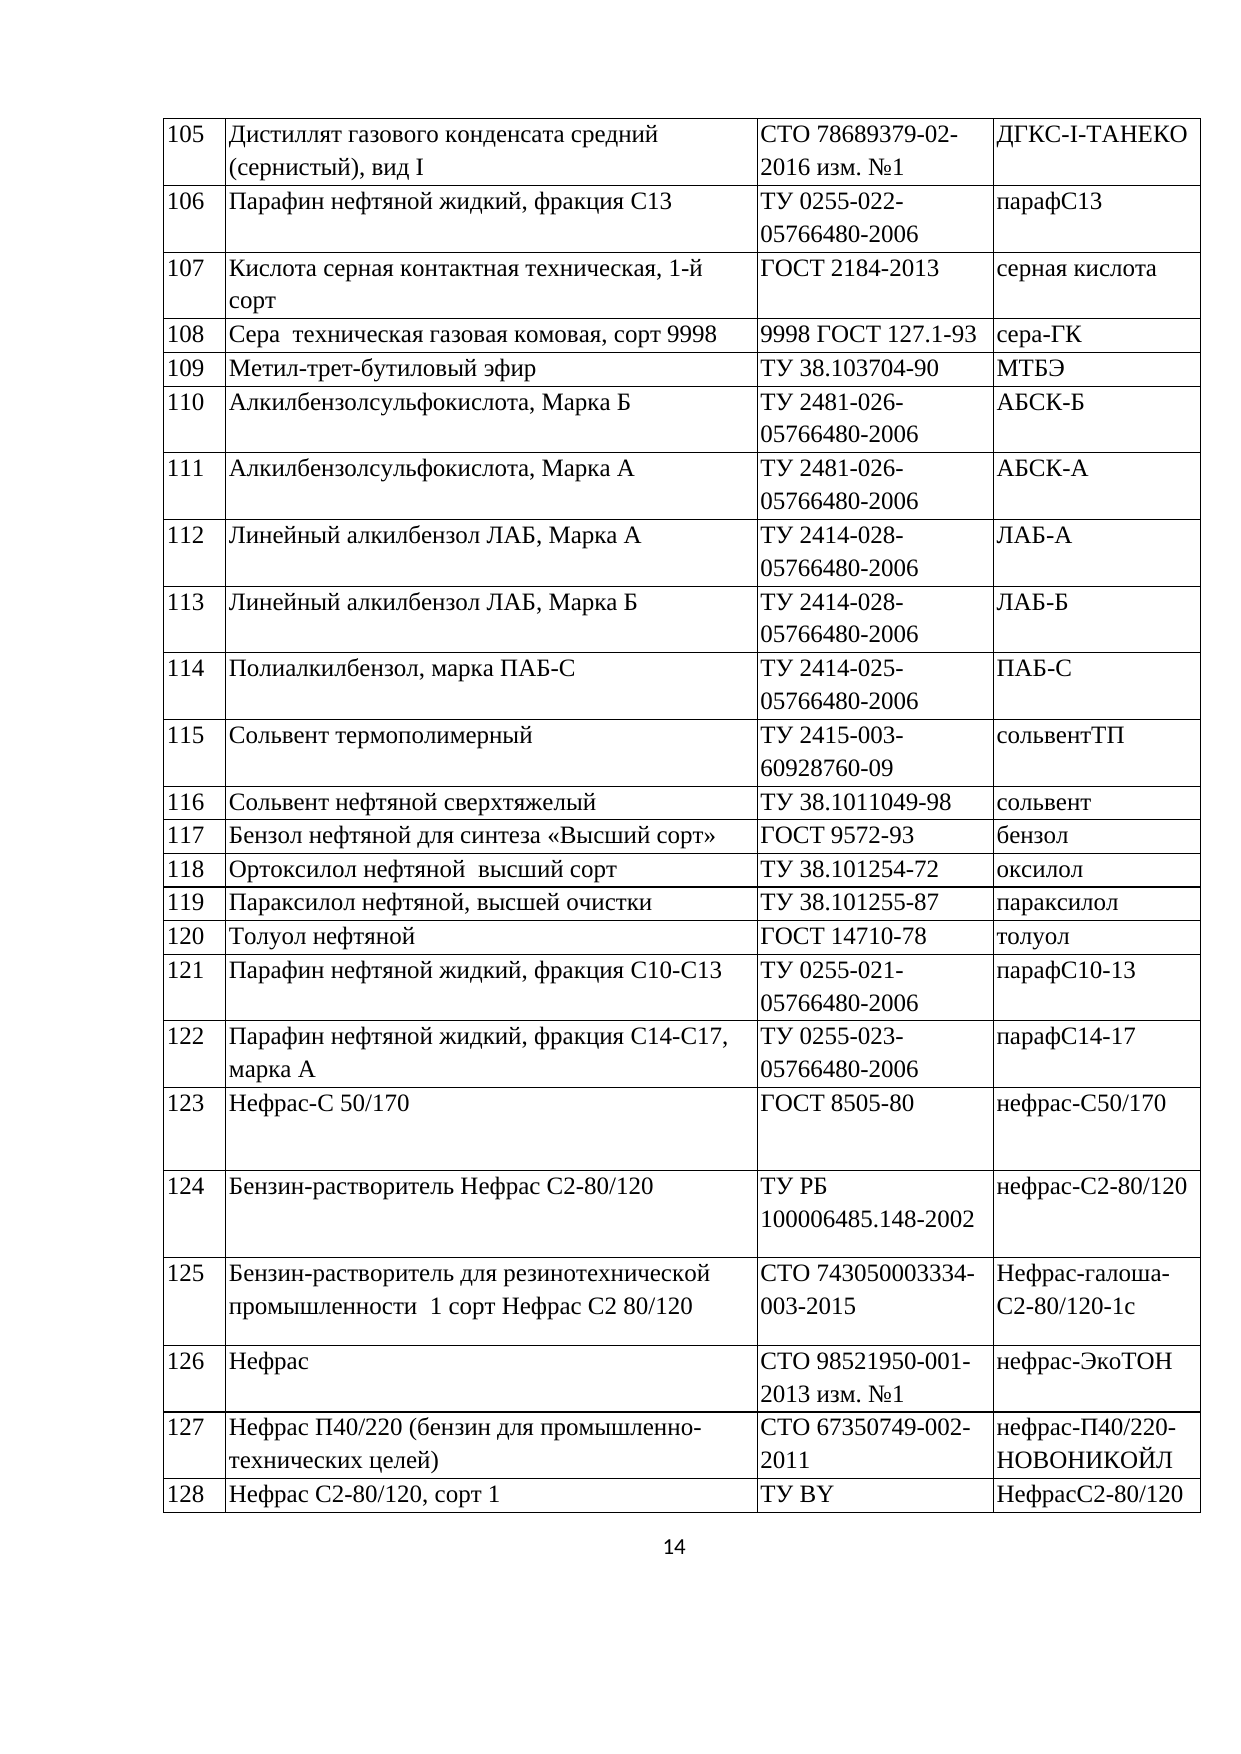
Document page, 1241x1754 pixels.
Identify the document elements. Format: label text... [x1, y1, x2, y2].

table_cell [164, 921, 225, 954]
table_cell [164, 653, 225, 719]
table_cell ЛАБ-А [994, 520, 1200, 586]
table_cell АБСК-Б [994, 387, 1200, 452]
table_cell Бензол нефтяной для синтеза «Высший сорт» [226, 820, 757, 853]
table_cell Линейный алкилбензол ЛАБ, Марка А [226, 520, 757, 586]
table_cell парафС14-17 [994, 1021, 1200, 1087]
table_cell 9998 ГОСТ 127.1-93 [758, 319, 993, 352]
table_cell СТО 78689379-02-2016 изм. №1 [758, 119, 993, 185]
table_cell ПАБ-С [994, 653, 1200, 719]
table_cell ГОСТ 2184-2013 [758, 253, 993, 318]
table_cell Полиалкилбензол, марка ПАБ-С [226, 653, 757, 719]
table_cell парафС10-13 [994, 955, 1200, 1020]
table_cell серная кислота [994, 253, 1200, 318]
table_cell Ортоксилол нефтяной высший сорт [226, 854, 757, 886]
table_cell [164, 1346, 225, 1411]
table_cell Сольвент нефтяной сверхтяжелый [226, 787, 757, 819]
table_cell Алкилбензолсульфокислота, Марка А [226, 453, 757, 519]
table_cell Бензин-растворитель Нефрас С2-80/120 [226, 1171, 757, 1257]
table_cell [164, 1088, 225, 1170]
table_cell Кислота серная контактная техническая, 1-й сорт [226, 253, 757, 318]
table_cell Сера техническая газовая комовая, сорт 9998 [226, 319, 757, 352]
table_cell ДГКС-I-ТАНЕКО [994, 119, 1200, 185]
table_cell ТУ BY 100006485/148 [758, 1479, 993, 1512]
table_cell Линейный алкилбензол ЛАБ, Марка Б [226, 587, 757, 652]
table_cell Нефрас [226, 1346, 757, 1411]
table_cell [164, 186, 225, 252]
table_cell Парафин нефтяной жидкий, фракция С14-С17, марка А [226, 1021, 757, 1087]
table_cell сольвент [994, 787, 1200, 819]
table_cell АБСК-А [994, 453, 1200, 519]
table_cell СТО 98521950-001-2013 изм. №1 [758, 1346, 993, 1411]
table_cell [164, 1413, 225, 1478]
table_cell Дистиллят газового конденсата средний (сернистый), вид I [226, 119, 757, 185]
table_cell СТО 67350749-002-2011 [758, 1413, 993, 1478]
table_cell нефрас-С2-80/120 [994, 1171, 1200, 1257]
table_cell Толуол нефтяной [226, 921, 757, 954]
table_cell сера-ГК [994, 319, 1200, 352]
table_cell Нефрас-галоша-С2-80/120-1с [994, 1258, 1200, 1345]
table_cell ТУ 2481-026-05766480-2006 [758, 387, 993, 452]
table_cell ГОСТ 8505-80 [758, 1088, 993, 1170]
table_cell оксилол [994, 854, 1200, 886]
table_cell ГОСТ 9572-93 [758, 820, 993, 853]
table_cell [164, 1479, 225, 1512]
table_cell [226, 1479, 757, 1512]
table_cell нефрас-С50/170 [994, 1088, 1200, 1170]
table_cell ТУ 0255-021-05766480-2006 [758, 955, 993, 1020]
table_cell [164, 888, 225, 920]
table_cell Парафин нефтяной жидкий, фракция С13 [226, 186, 757, 252]
table_cell [164, 520, 225, 586]
table_cell СТО 743050003334-003-2015 [758, 1258, 993, 1345]
table_cell ЛАБ-Б [994, 587, 1200, 652]
table_cell параксилол [994, 888, 1200, 920]
table_cell Нефрас П40/220 (бензин для промышленно-технических целей) [226, 1413, 757, 1478]
table_cell ГОСТ 14710-78 [758, 921, 993, 954]
table_cell ТУ 2414-025-05766480-2006 [758, 653, 993, 719]
table_cell Параксилол нефтяной, высшей очистки [226, 888, 757, 920]
table_cell ТУ 38.1011049-98 [758, 787, 993, 819]
table_cell [164, 353, 225, 386]
table_cell МТБЭ [994, 353, 1200, 386]
table_cell ТУ 38.103704-90 [758, 353, 993, 386]
table_cell Алкилбензолсульфокислота, Марка Б [226, 387, 757, 452]
table_cell ТУ 0255-022-05766480-2006 [758, 186, 993, 252]
table_cell [164, 587, 225, 652]
table_cell Сольвент термополимерный [226, 720, 757, 786]
table_cell ТУ 38.101254-72 [758, 854, 993, 886]
table_cell нефрас-П40/220-НОВОНИКОЙЛ [994, 1413, 1200, 1478]
table_cell толуол [994, 921, 1200, 954]
table_cell [164, 1021, 225, 1087]
table_cell Метил-трет-бутиловый эфир [226, 353, 757, 386]
table_cell [164, 453, 225, 519]
table_cell ТУ 38.101255-87 [758, 888, 993, 920]
table_cell [164, 787, 225, 819]
table_cell Бензин-растворитель для резинотехнической промышленности 1 сорт Нефрас С2 80/120 [226, 1258, 757, 1345]
table_cell сольвентТП [994, 720, 1200, 786]
table_cell ТУ 2415-003-60928760-09 [758, 720, 993, 786]
table_cell [164, 955, 225, 1020]
table_cell бензол [994, 820, 1200, 853]
table_cell [164, 253, 225, 318]
table_cell ТУ 2414-028-05766480-2006 [758, 587, 993, 652]
table_cell ТУ 0255-023-05766480-2006 [758, 1021, 993, 1087]
table_cell Парафин нефтяной жидкий, фракция С10-С13 [226, 955, 757, 1020]
table_cell НефрасС2-80/120 [994, 1479, 1200, 1512]
table_cell [164, 1258, 225, 1345]
table_cell нефрас-ЭкоТОН [994, 1346, 1200, 1411]
table_cell ТУ 2481-026-05766480-2006 [758, 453, 993, 519]
table_cell [164, 1171, 225, 1257]
table_cell [164, 854, 225, 886]
table_cell ТУ 2414-028-05766480-2006 [758, 520, 993, 586]
table_cell ТУ РБ 100006485.148-2002 [758, 1171, 993, 1257]
table_cell [164, 720, 225, 786]
table_cell [164, 820, 225, 853]
table_cell [164, 319, 225, 352]
table_cell [164, 387, 225, 452]
table_cell Нефрас-С 50/170 [226, 1088, 757, 1170]
table_cell парафС13 [994, 186, 1200, 252]
table_cell [164, 119, 225, 185]
